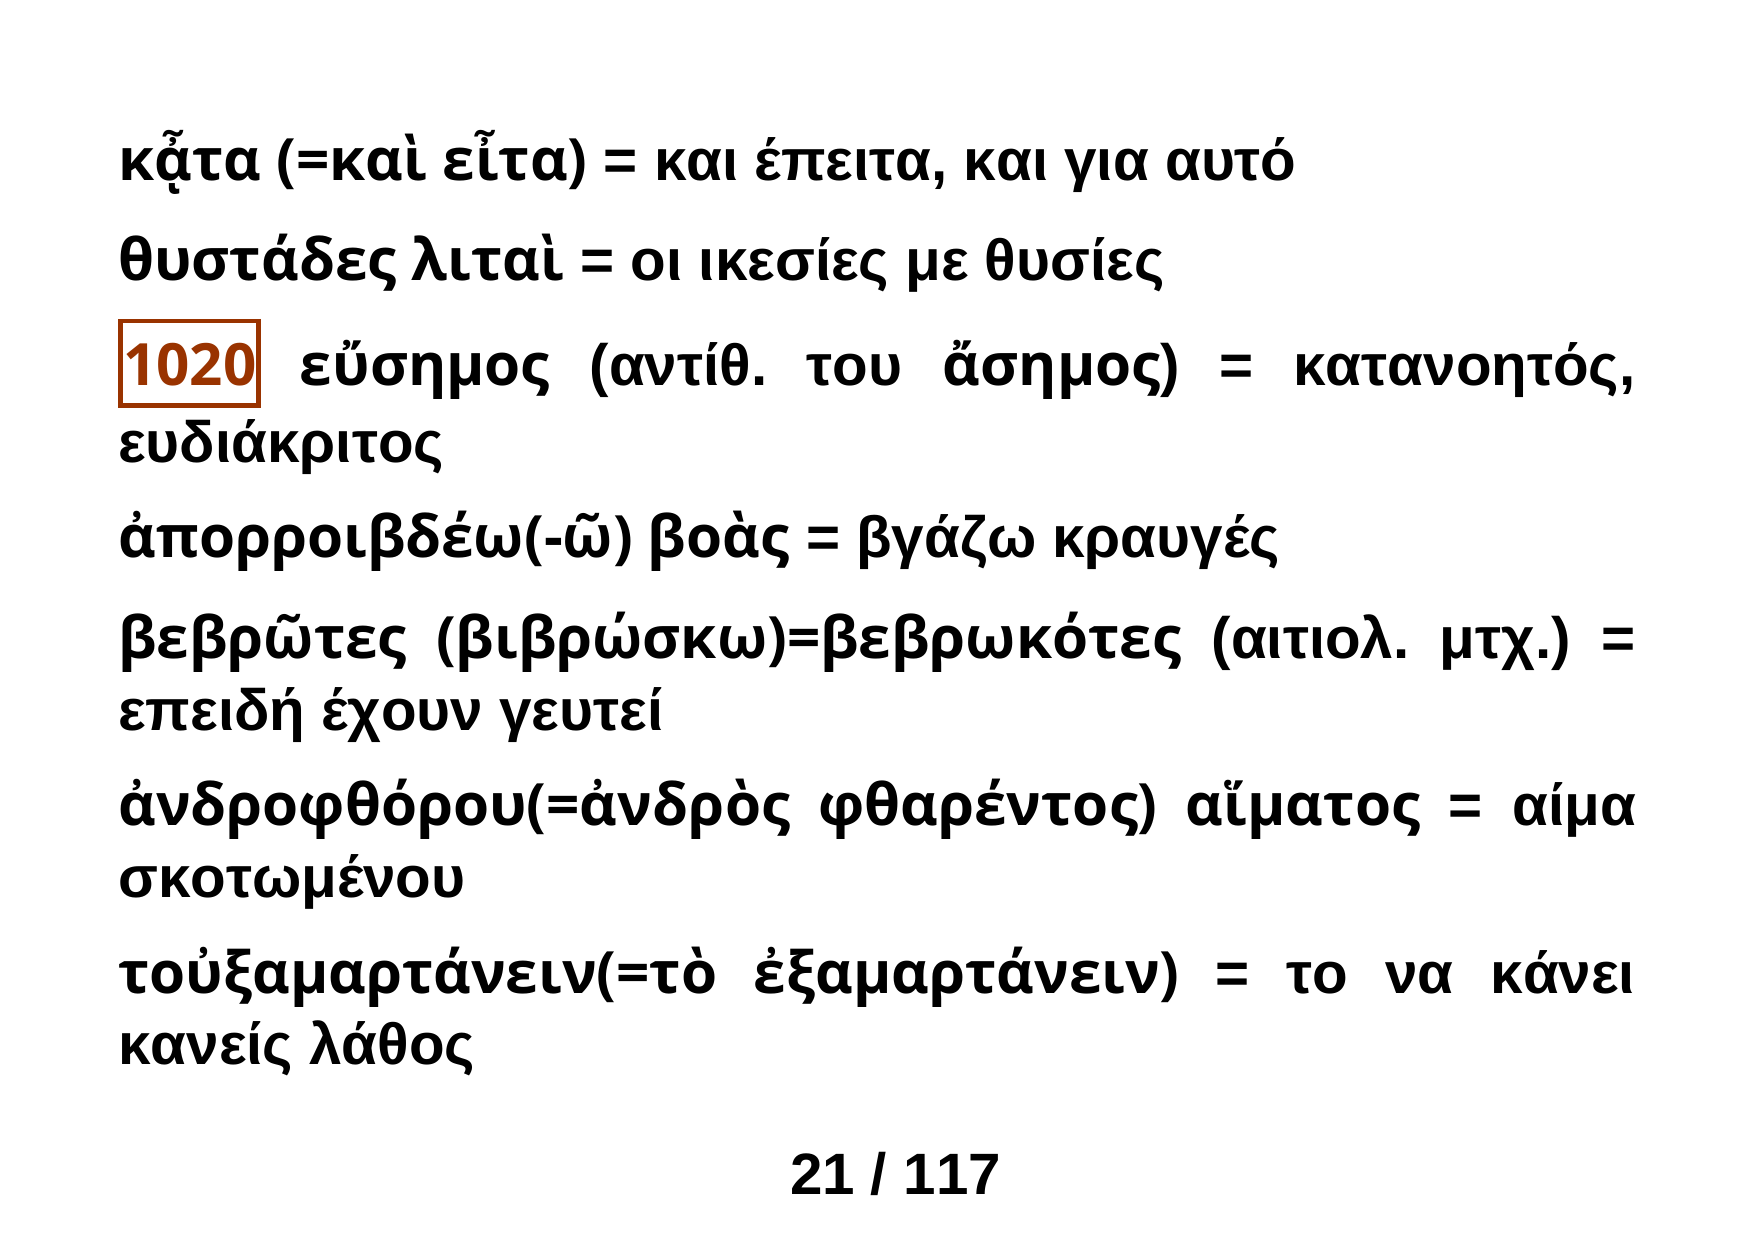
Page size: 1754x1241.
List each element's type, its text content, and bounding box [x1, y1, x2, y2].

text κᾆτα (=καὶ εἶτα) = και έπειτα, και για αυτό [118, 118, 1636, 198]
text 1020 εὔσημος (αντίθ. του ἄσημος) = κατανοητός, ευδιάκριτος [118, 319, 1636, 475]
text βεβρῶτες (βιβρώσκω)=βεβρωκότες (αιτιολ. μτχ.) = επειδή έχουν γευτεί [118, 596, 1636, 742]
text θυστάδες λιταὶ = οι ικεσίες με θυσίες [118, 218, 1636, 298]
text ἀπορροιβδέω(-ῶ) βοὰς = βγάζω κραυγές [118, 496, 1636, 575]
text ἀνδροφθόρου(=ἀνδρὸς φθαρέντος) αἵματος = αίμα σκοτωμένου [118, 763, 1636, 910]
text τοὐξαμαρτάνειν(=τὸ ἐξαμαρτάνειν) = το να κάνει κανείς λάθος [118, 931, 1636, 1077]
